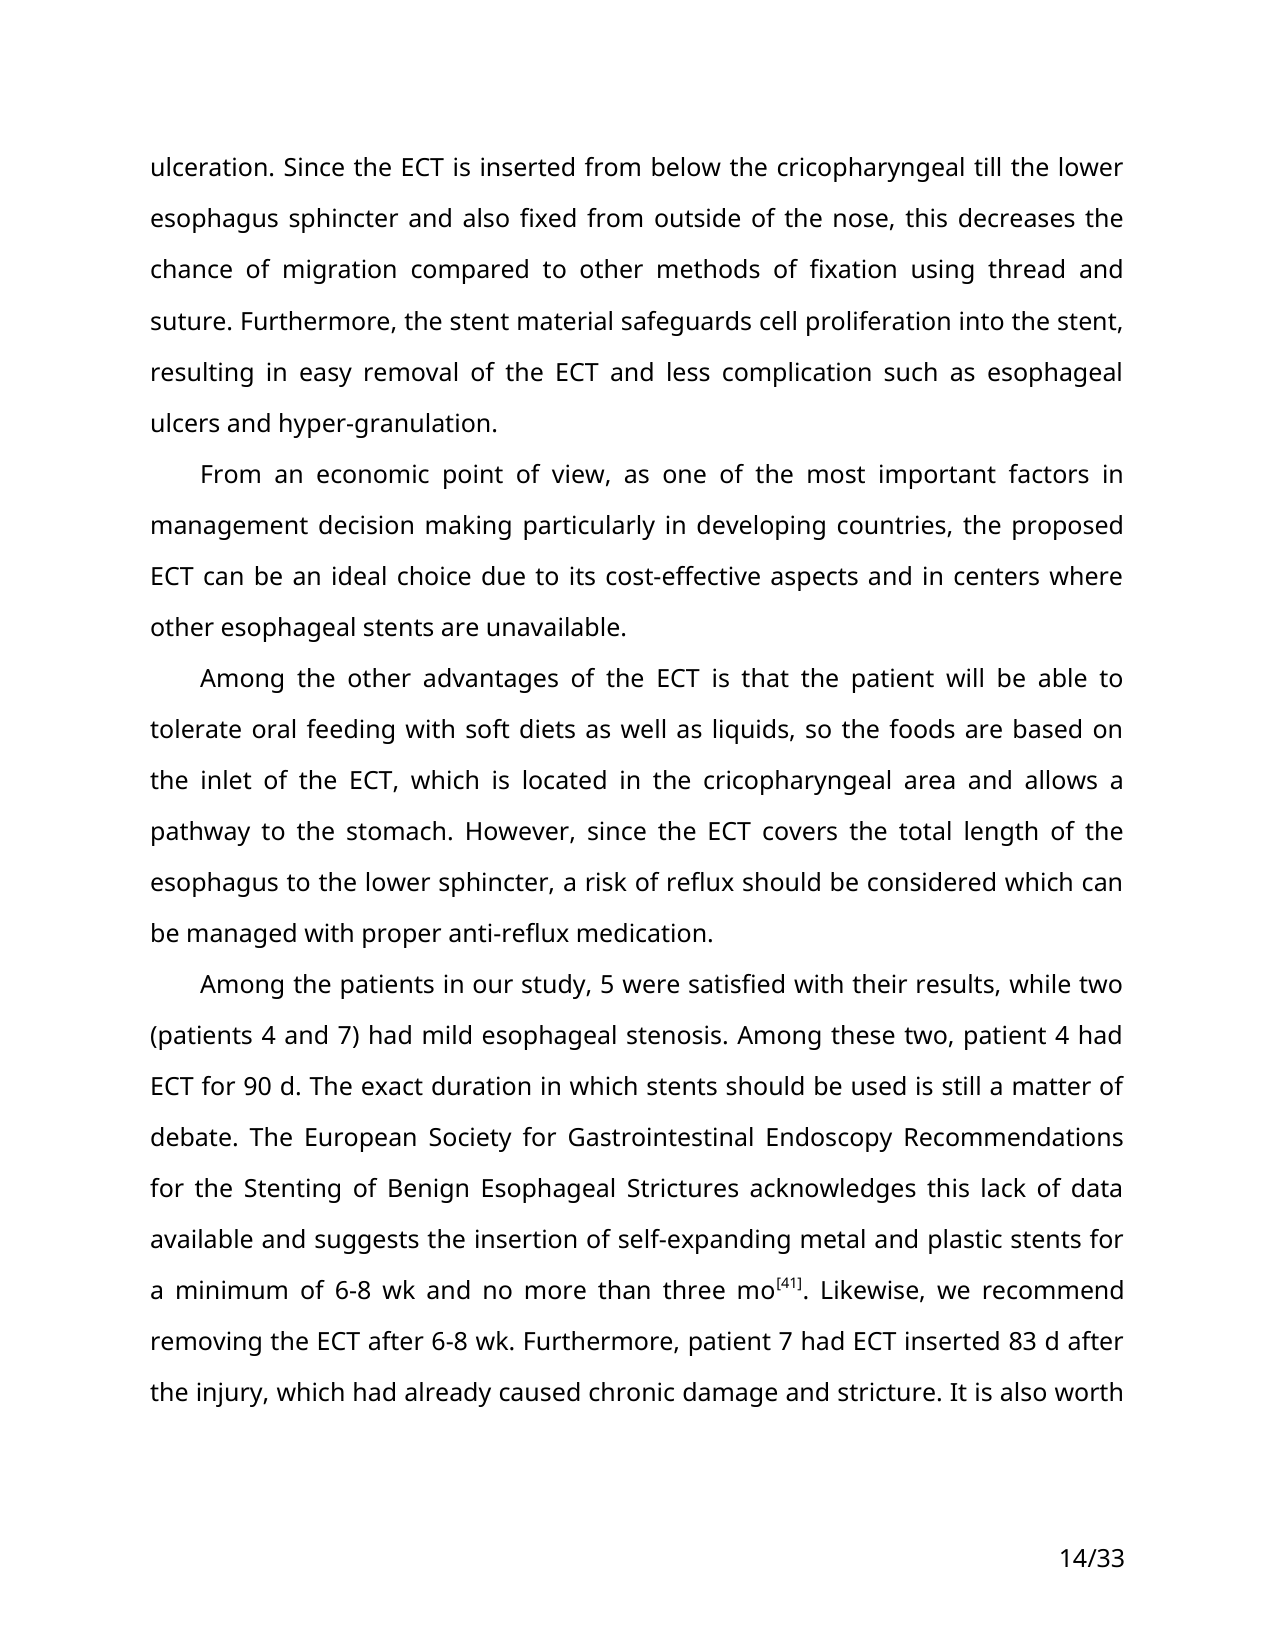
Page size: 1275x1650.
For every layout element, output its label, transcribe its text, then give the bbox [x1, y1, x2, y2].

text From an economic point of view, as one of the most important factors in management decision making particularly in developing countries, the proposed ECT can be an ideal choice due to its cost-effective aspects and in centers where other esophageal stents are unavailable. [150, 456, 1125, 643]
text Among the other advantages of the ECT is that the patient will be able to tolerate oral feeding with soft diets as well as liquids, so the foods are based on the inlet of the ECT, which is located in the cricopharyngeal area and allows a pathway to the stomach. However, since the ECT covers the total length of the esophagus to the lower sphincter, a risk of reflux should be considered which can be managed with proper anti-reflux medication. [150, 660, 1125, 950]
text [150, 967, 1125, 1409]
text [150, 150, 1125, 439]
